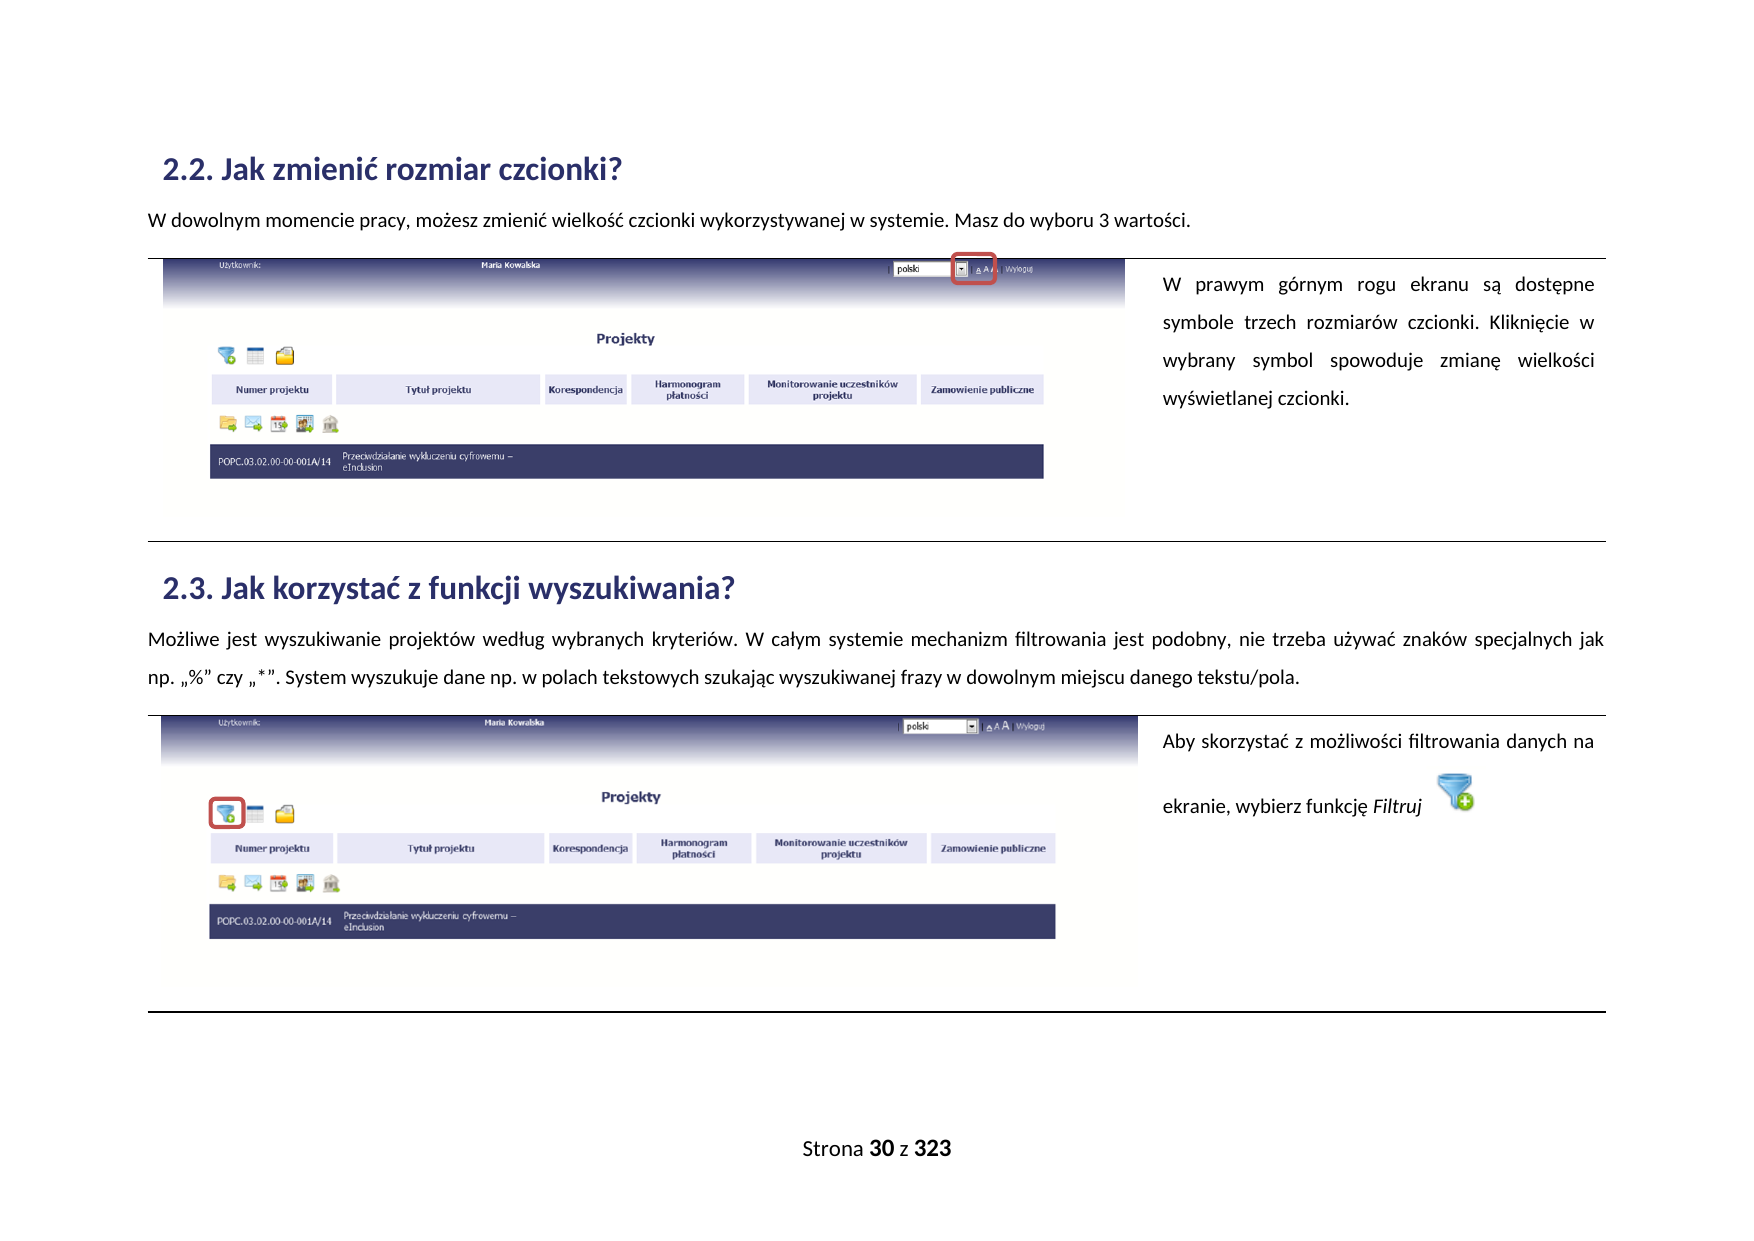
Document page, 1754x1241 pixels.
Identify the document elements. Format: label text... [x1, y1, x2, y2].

picture [158, 258, 1139, 517]
table_header Aby skorzystać z możliwości filtrowania danych na ekranie, wybierz funkcję Filtruj [1151, 716, 1606, 1011]
table_header [148, 259, 1151, 541]
text Możliwe jest wyszukiwanie projektów według wybranych kryteriów. W całym systemie mechanizm filtrowania jest podobny, nie trzeba używać znaków specjalnych jak np. „%” czy „*”. System wyszukuje dane np. w polach tekstowych szukając wyszukiwanej frazy w dowolnym miejscu danego tekstu/pola. [148, 626, 1606, 690]
subtitle Jak korzystać z funkcji wyszukiwania? [162, 567, 1606, 608]
table_header W prawym górnym rogu ekranu są dostępne symbole trzech rozmiarów czcionki. Kliknięcie w wybrany symbol spowoduje zmianę wielkości wyświetlanej czcionki. [1151, 259, 1606, 541]
picture [1426, 766, 1486, 814]
picture [955, 258, 992, 280]
text W dowolnym momencie pracy, możesz zmienić wielkość czcionki wykorzystywanej w systemie. Masz do wyboru 3 wartości. [148, 207, 1606, 232]
table_header [148, 716, 1151, 1011]
subtitle Jak zmienić rozmiar czcionki? [162, 148, 1606, 188]
picture [158, 716, 1139, 987]
